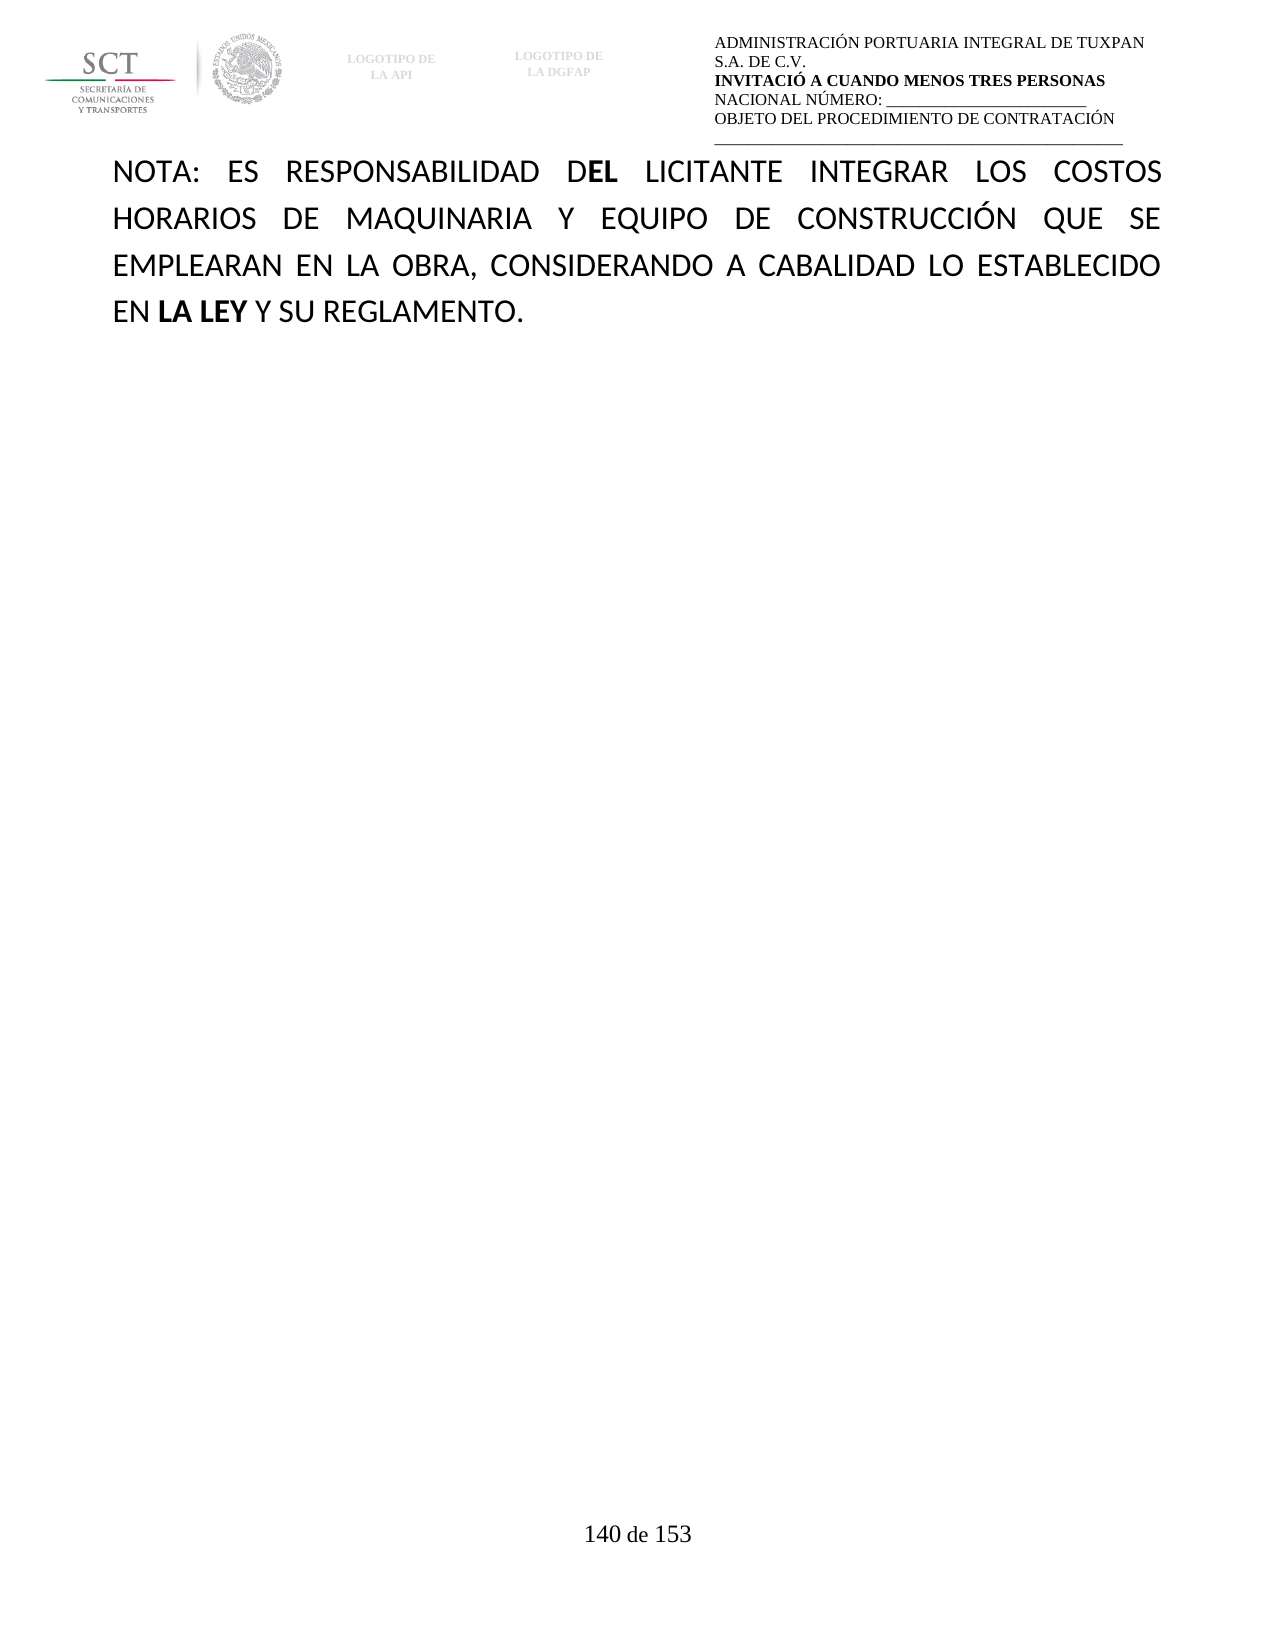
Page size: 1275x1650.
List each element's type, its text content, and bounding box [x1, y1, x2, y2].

picture [32, 21, 289, 117]
text NOTA: ES RESPONSABILIDAD DEL LICITANTE INTEGRAR LOS COSTOS HORARIOS DE MAQUINARIA Y EQUIPO DE CONSTRUCCIÓN QUE SE EMPLEARAN EN LA OBRA, CONSIDERANDO A CABALIDAD LO ESTABLECIDO EN LA LEY Y SU REGLAMENTO. [112, 150, 1162, 331]
